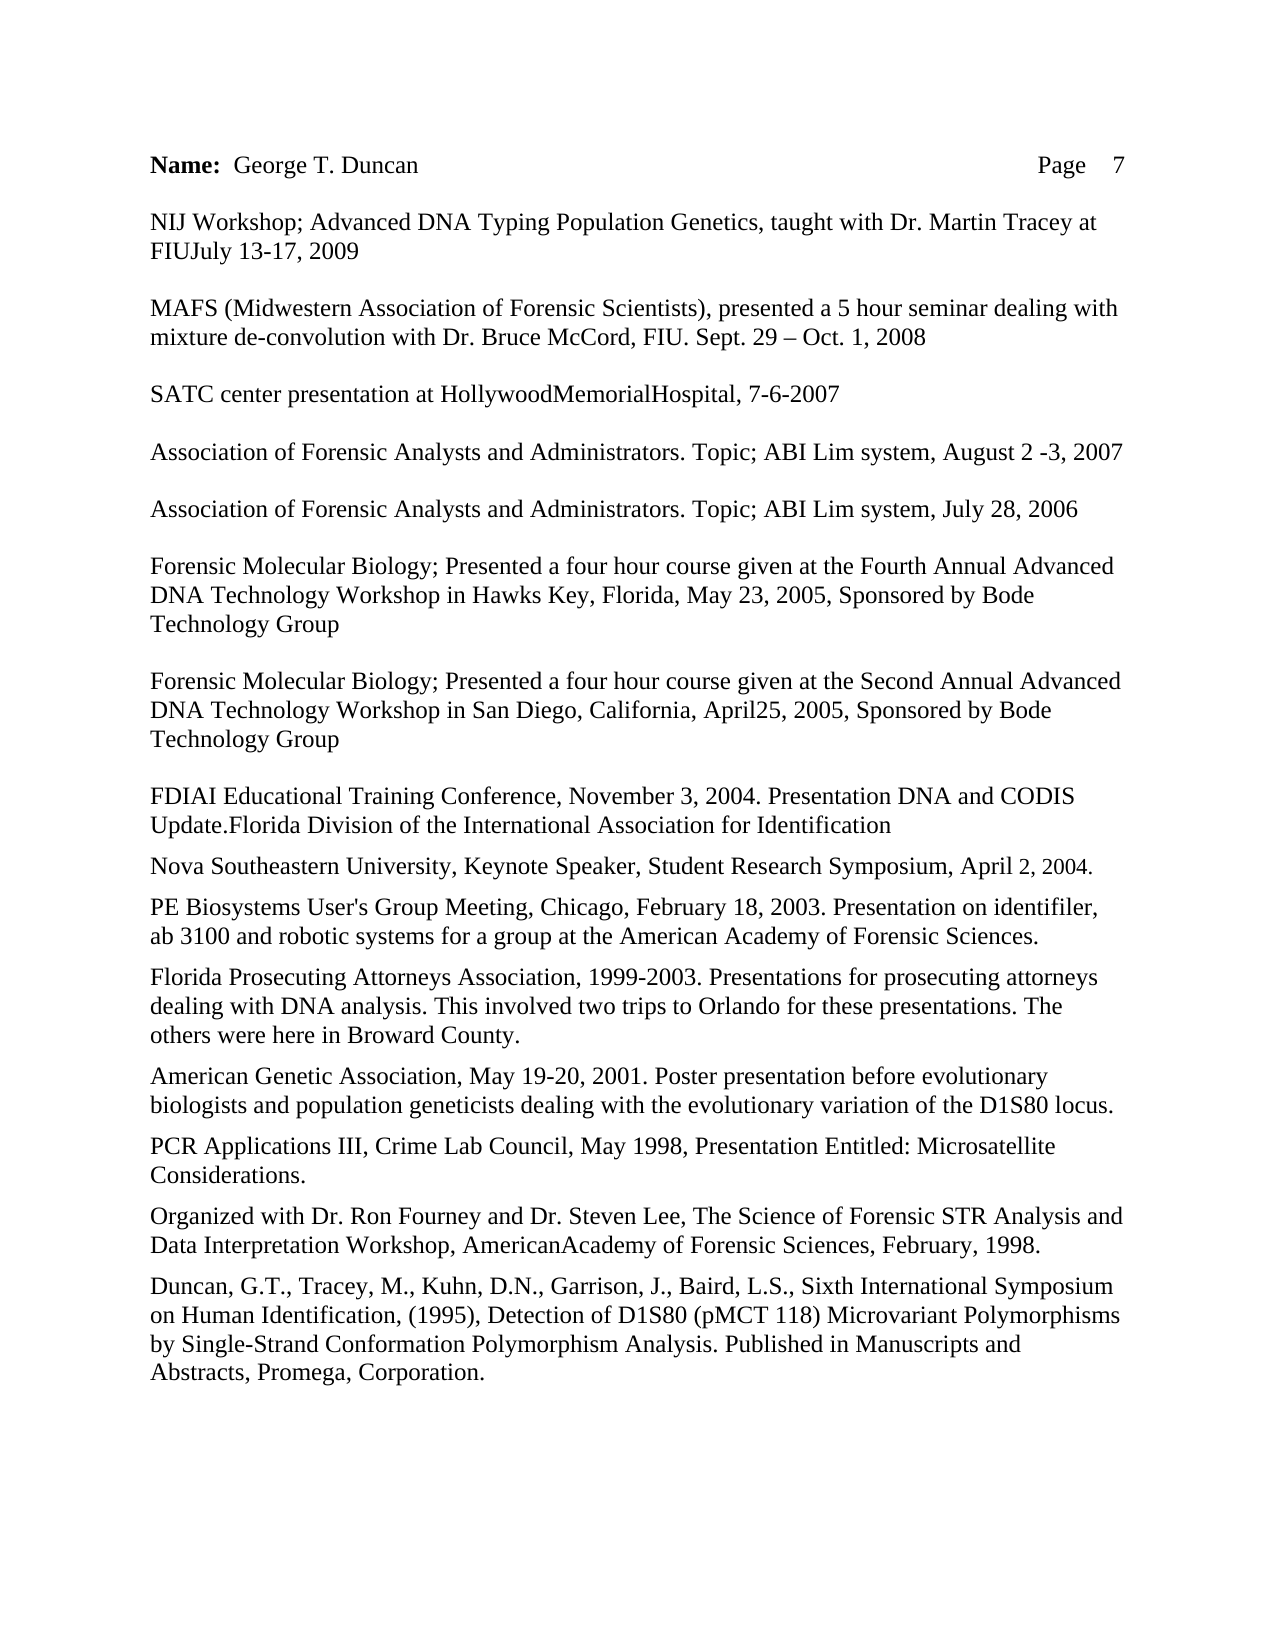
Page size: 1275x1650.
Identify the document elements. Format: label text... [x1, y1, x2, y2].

text Forensic Molecular Biology; Presented a four hour course given at the Fourth Annual Advanced DNA Technology Workshop in Hawks Key, Florida, May 23, 2005, Sponsored by Bode Technology Group [150, 551, 1125, 637]
text FDIAI Educational Training Conference, . Presentation DNA and CODIS Update. Division of the International Association for Identification [150, 781, 1125, 839]
text PE Biosystems User's Group Meeting, , . Presentation on identifiler, ab 3100 and robotic systems for a group at the American . [150, 892, 1125, 950]
text American Genetic Association, . Poster presentation before evolutionary biologists and population geneticists dealing with the evolutionary variation of the D1S80 locus. [150, 1061, 1125, 1119]
text Prosecuting Attorneys Association, 1999-2003. Presentations for prosecuting attorneys dealing with DNA analysis. This involved two trips to for these presentations. The others were here in Broward County. [150, 962, 1125, 1049]
text Association of Forensic Analysts and Administrators. Topic; ABI Lim system, [150, 494, 1125, 523]
text Organized with Dr. Ron Fourney and Dr. Steven Lee, The Science of Forensic STR Analysis and Data Interpretation Workshop, of Forensic Sciences, February, 1998. [150, 1201, 1125, 1259]
text MAFS (Midwestern Association of Forensic Scientists), presented a 5 hour seminar dealing with mixture de-convolution with Dr. Bruce McCord, FIU. Sept. 29 – [150, 293, 1125, 351]
text NIJ Workshop; Advanced DNA Typing Population Genetics, taught with Dr. Martin Tracey at FIUJuly 13-17, 2009 [150, 207, 1125, 265]
text Duncan, G.T., Tracey, M., Kuhn, D.N., Garrison, J., Baird, L.S., Sixth International Symposium on Human Identification, (1995), Detection of D1S80 (pMCT 118) Microvariant Polymorphisms by Single-Strand Conformation Polymorphism Analysis. Published in Manuscripts and Abstracts, Promega, Corporation. [150, 1271, 1125, 1386]
text Association of Forensic Analysts and Administrators. Topic; ABI Lim system, August 2 -3, 2007 [150, 437, 1125, 466]
text SATC center presentation at , 7-6-2007 [150, 379, 1125, 408]
text Nova Southeastern University, Keynote Speaker, Student Research Symposium, . [150, 851, 1125, 880]
text Forensic Molecular Biology; Presented a four hour course given at the Second Annual Advanced DNA Technology Workshop in San Diego, California, April25, 2005, Sponsored by Bode Technology Group [150, 666, 1125, 752]
text PCR Applications III, Crime Lab Council, May 1998, Presentation Entitled: Microsatellite Considerations. [150, 1131, 1125, 1189]
